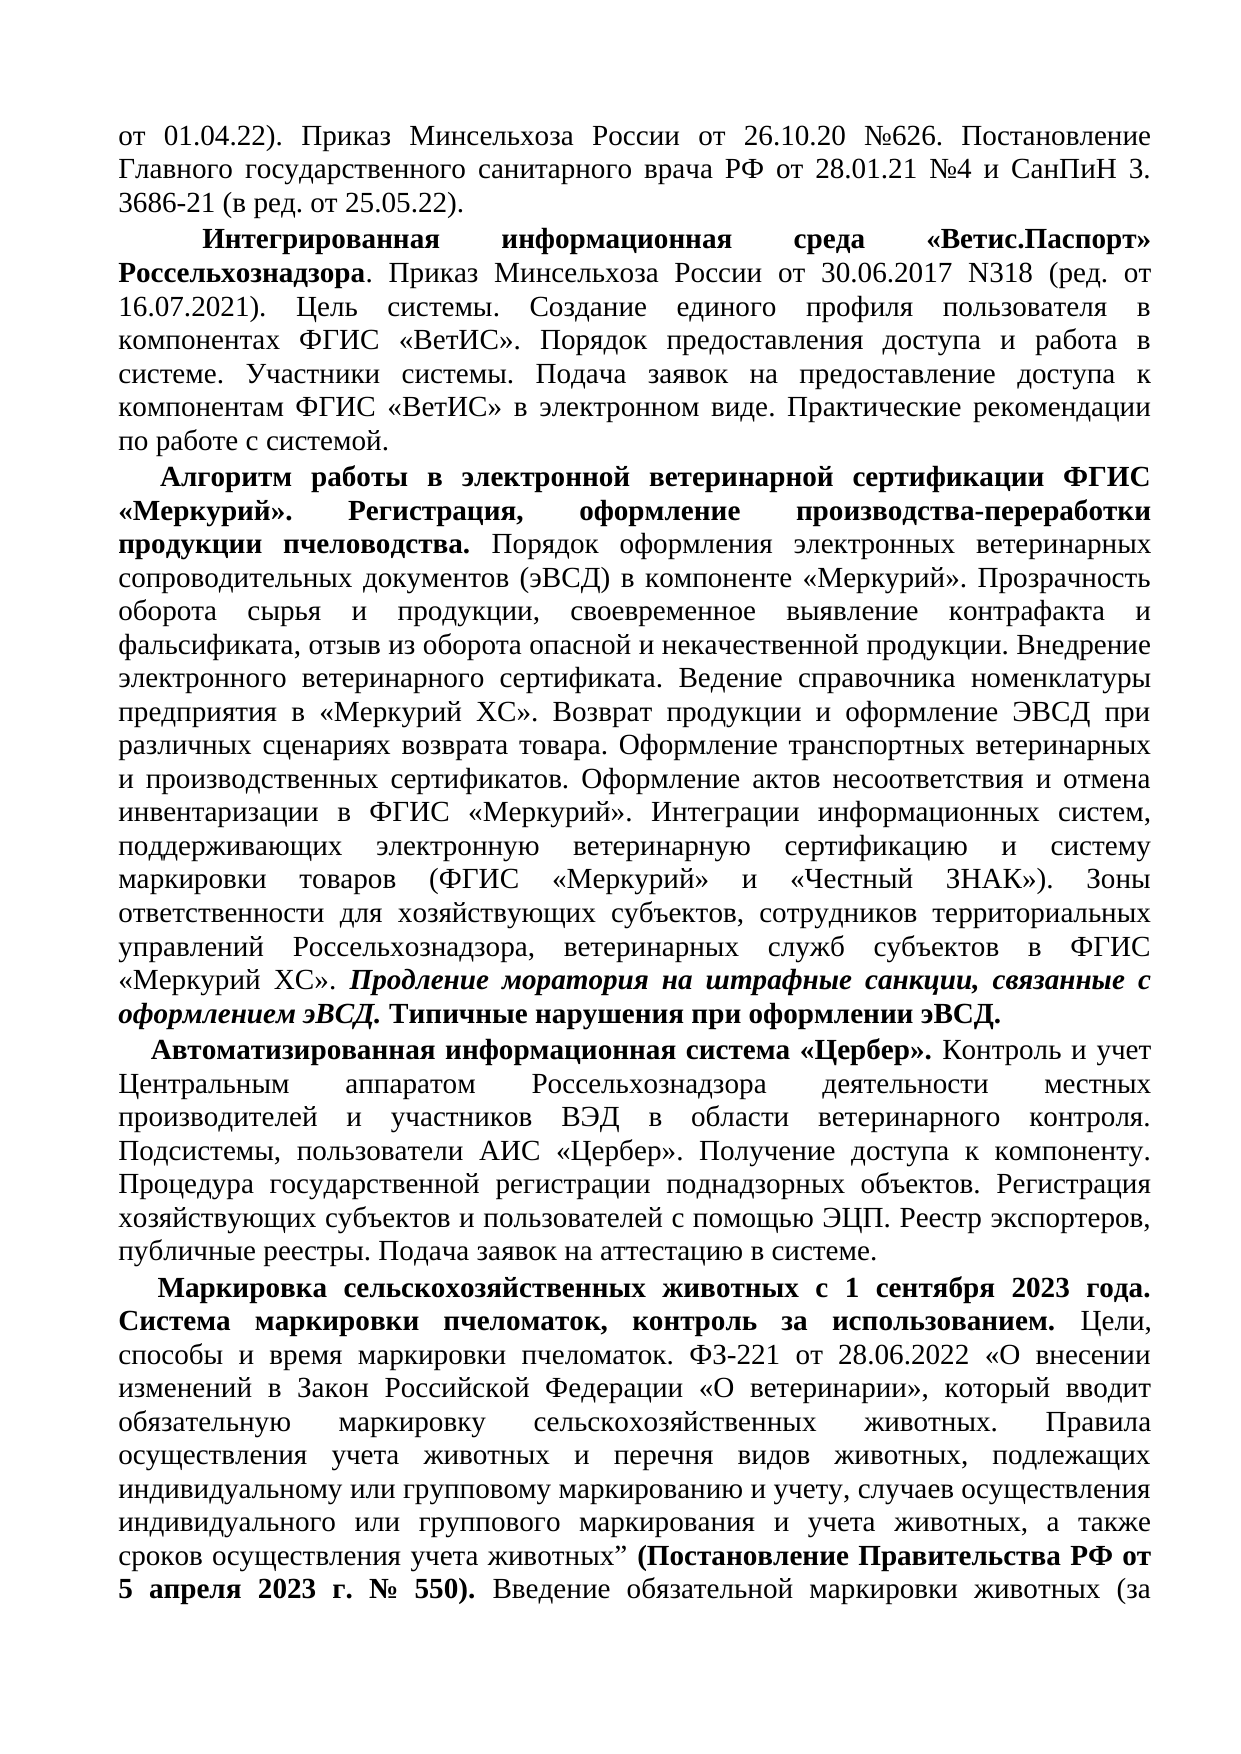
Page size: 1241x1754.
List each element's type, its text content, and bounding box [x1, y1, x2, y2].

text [118, 1270, 1152, 1605]
text  Алгоритм работы в электронной ветеринарной сертификации ФГИС «Меркурий». Регистрация, оформление производства-переработки продукции пчеловодства. Порядок оформления электронных ветеринарных сопроводительных документов (эВСД) в компоненте «Меркурий». Прозрачность оборота сырья и продукции, своевременное выявление контрафакта и фальсификата, отзыв из оборота опасной и некачественной продукции. Внедрение электронного ветеринарного сертификата. Ведение справочника номенклатуры предприятия в «Меркурий ХС». Возврат продукции и оформление ЭВСД при различных сценариях возврата товара. Оформление транспортных ветеринарных и производственных сертификатов. Оформление актов несоответствия и отмена инвентаризации в ФГИС «Меркурий». Интеграции информационных систем, поддерживающих электронную ветеринарную сертификацию и систему маркировки товаров (ФГИС «Меркурий» и «Честный ЗНАК»). Зоны ответственности для хозяйствующих субъектов, сотрудников территориальных управлений Россельхознадзора, ветеринарных служб субъектов в ФГИС «Меркурий ХС». Продление моратория на штрафные санкции, связанные с оформлением эВСД. Типичные нарушения при оформлении эВСД. [118, 459, 1152, 1029]
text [118, 118, 1152, 219]
text  Автоматизированная информационная система «Цербер». Контроль и учет Центральным аппаратом Россельхознадзора деятельности местных производителей и участников ВЭД в области ветеринарного контроля. Подсистемы, пользователи АИС «Цербер». Получение доступа к компоненту. Процедура государственной регистрации поднадзорных объектов. Регистрация хозяйствующих субъектов и пользователей с помощью ЭЦП. Реестр экспортеров, публичные реестры. Подача заявок на аттестацию в системе. [118, 1032, 1152, 1267]
text  Интегрированная информационная среда «Ветис.Паспорт» Россельхознадзора. Приказ Минсельхоза России от 30.06.2017 N318 (ред. от 16.07.2021). Цель системы. Создание единого профиля пользователя в компонентах ФГИС «ВетИС». Порядок предоставления доступа и работа в системе. Участники системы. Подача заявок на предоставление доступа к компонентам ФГИС «ВетИС» в электронном виде. Практические рекомендации по работе с системой. [118, 222, 1152, 456]
